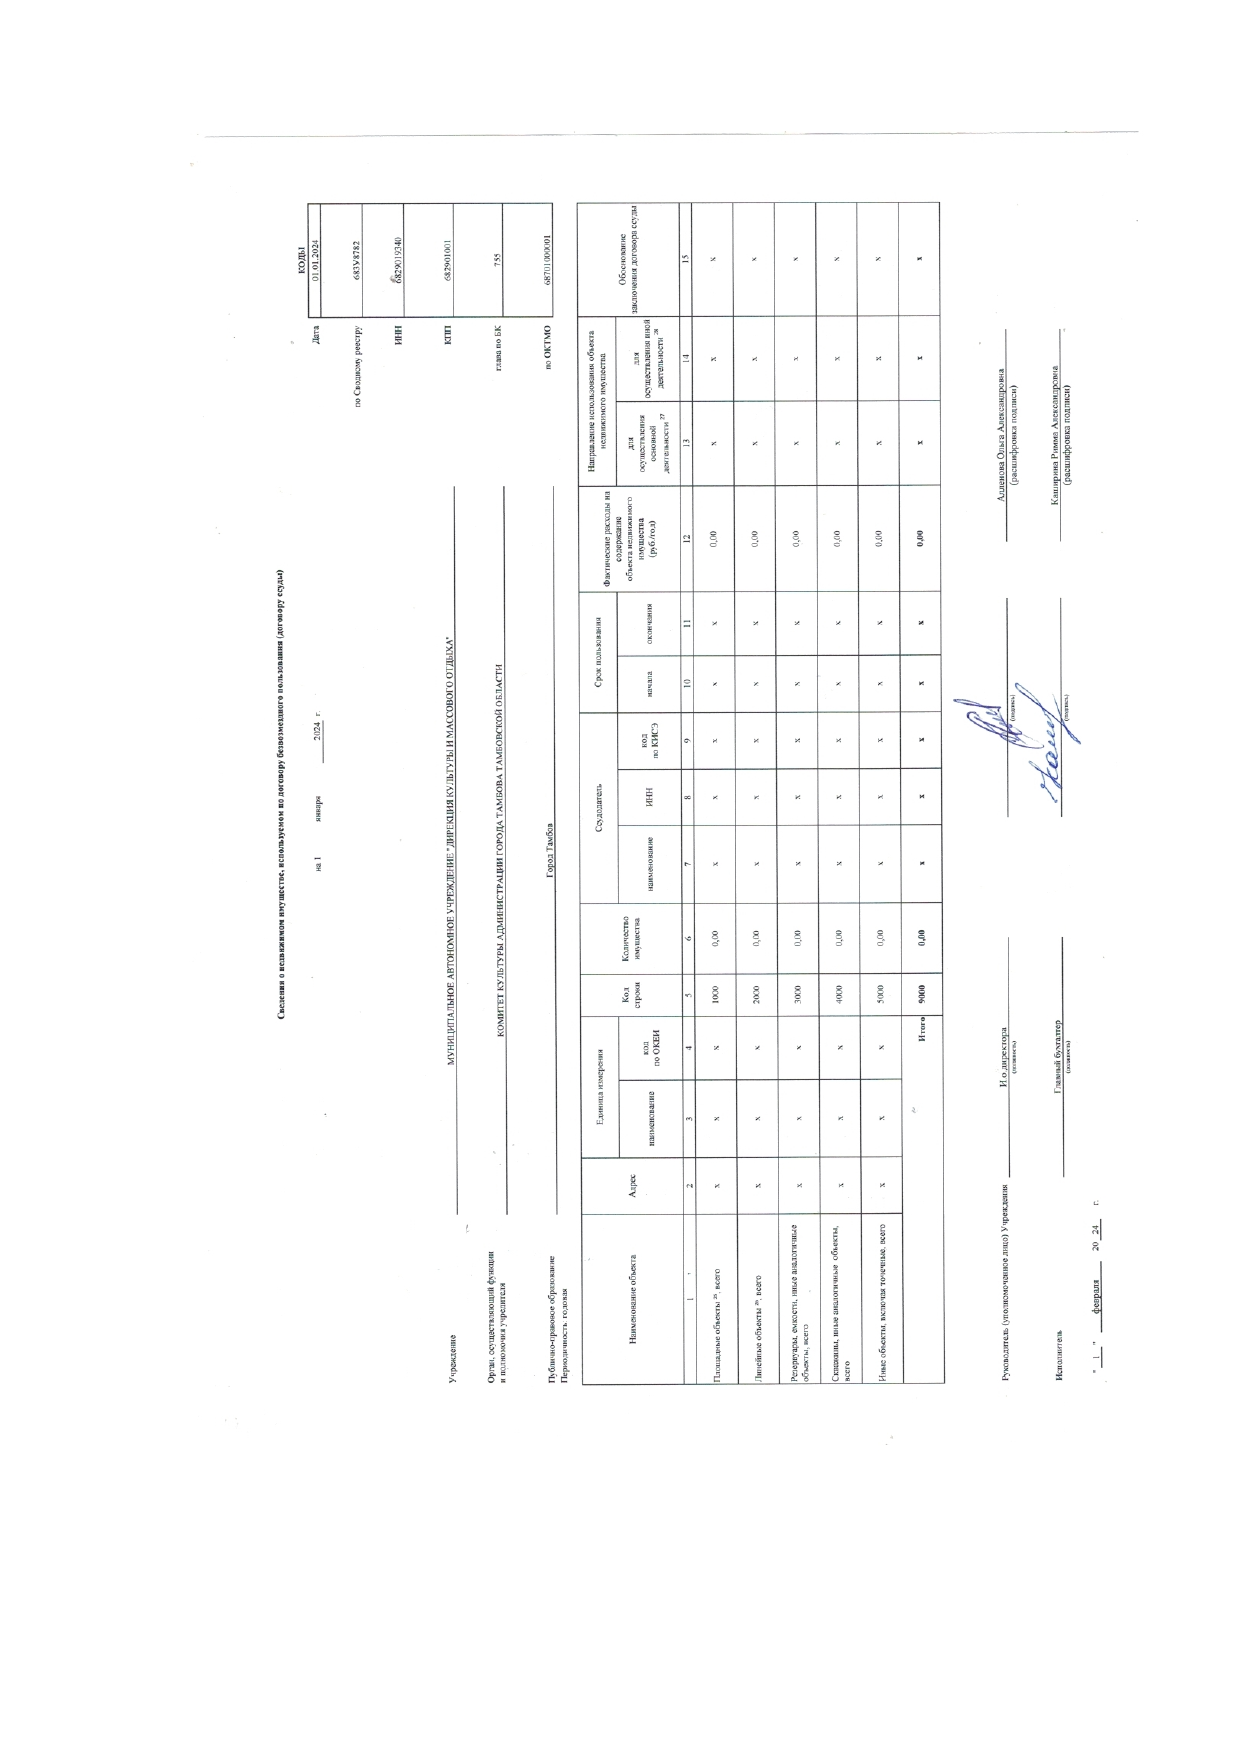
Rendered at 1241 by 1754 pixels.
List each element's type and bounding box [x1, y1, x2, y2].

picture [177, 118, 1152, 1458]
